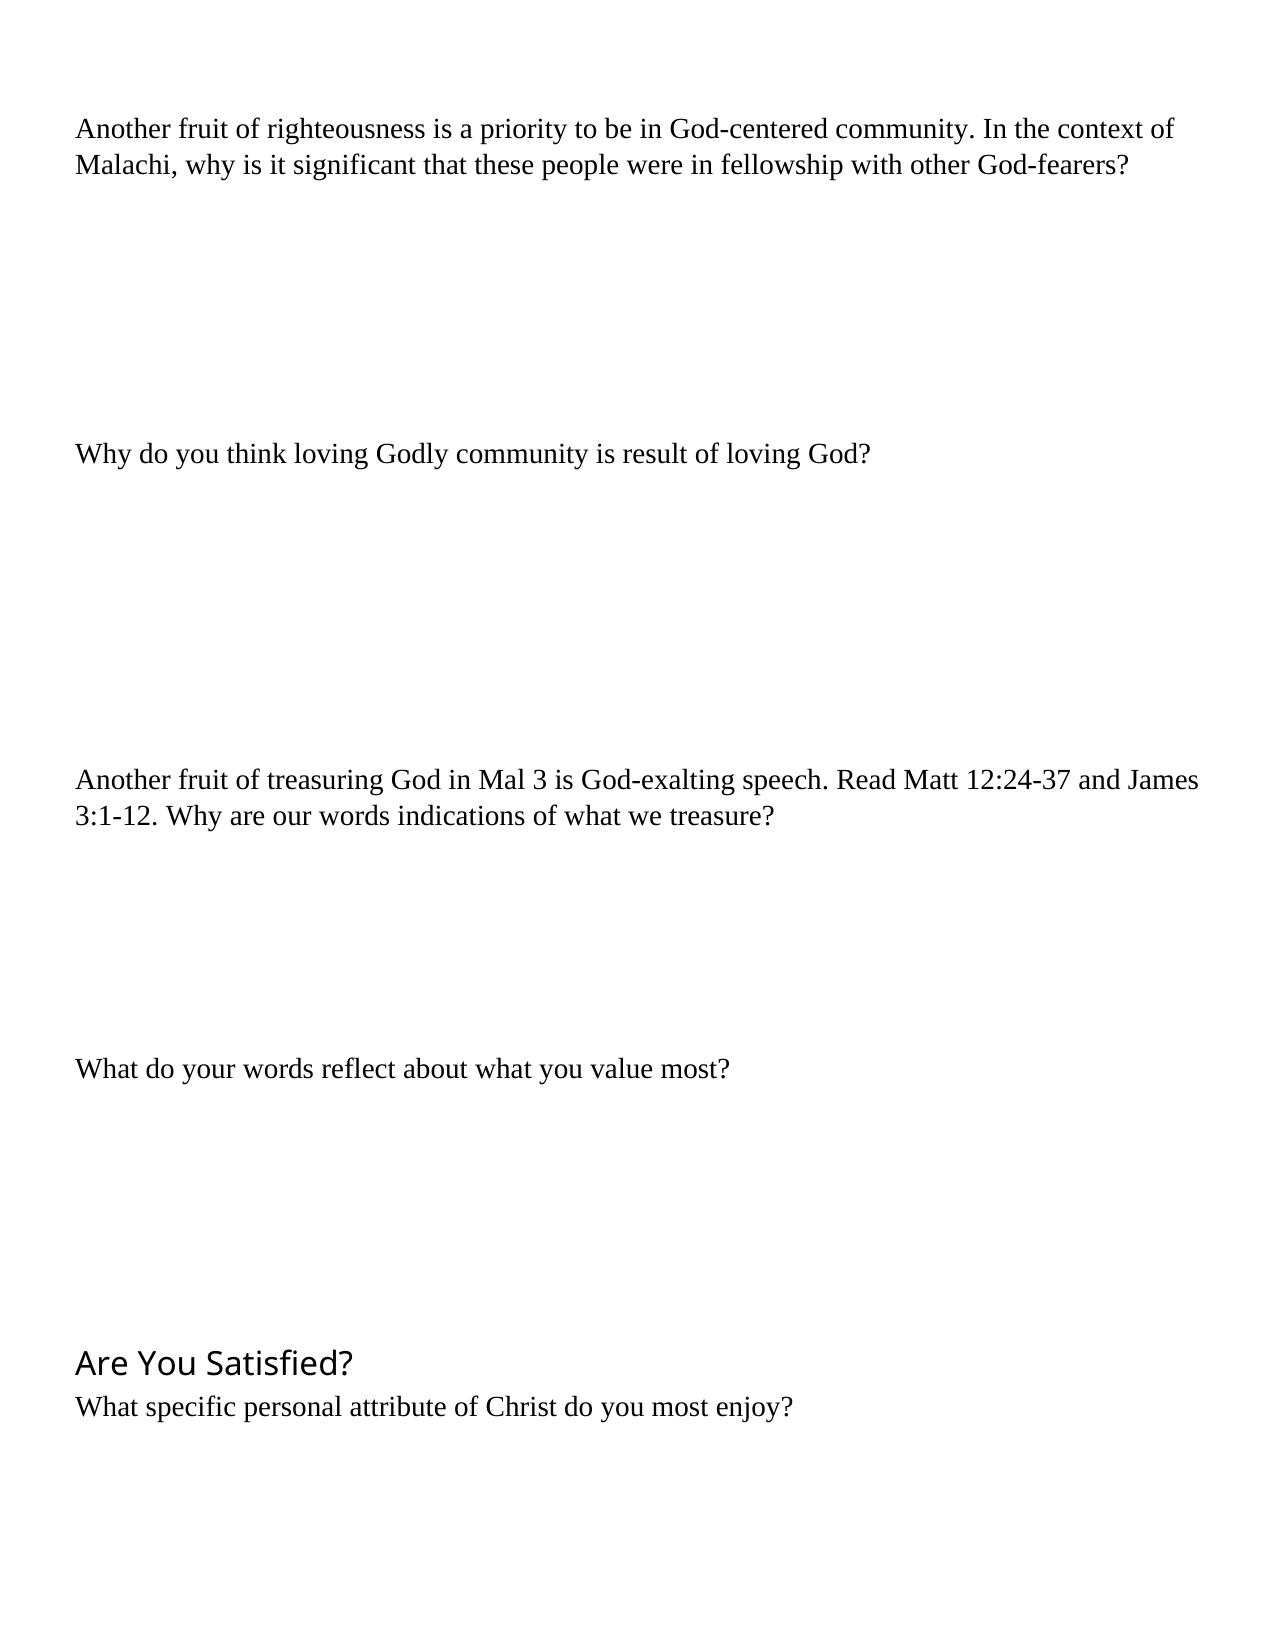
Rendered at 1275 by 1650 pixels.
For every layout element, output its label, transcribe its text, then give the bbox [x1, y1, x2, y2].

text Another fruit of righteousness is a priority to be in God-centered community. In the context of Malachi, why is it significant that these people were in fellowship with other God-fearers? [75, 111, 1200, 181]
text Another fruit of treasuring God in Mal 3 is God-exalting speech. Read Matt 12:24-37 and James 3:1-12. Why are our words indications of what we treasure? [75, 762, 1200, 831]
text Why do you think loving Godly community is result of loving God? [75, 436, 1200, 470]
text Are You Satisfied? [75, 1340, 1200, 1386]
text What do your words reflect about what you value most? [75, 1051, 1200, 1084]
text What specific personal attribute of Christ do you most enjoy? [75, 1389, 1200, 1423]
